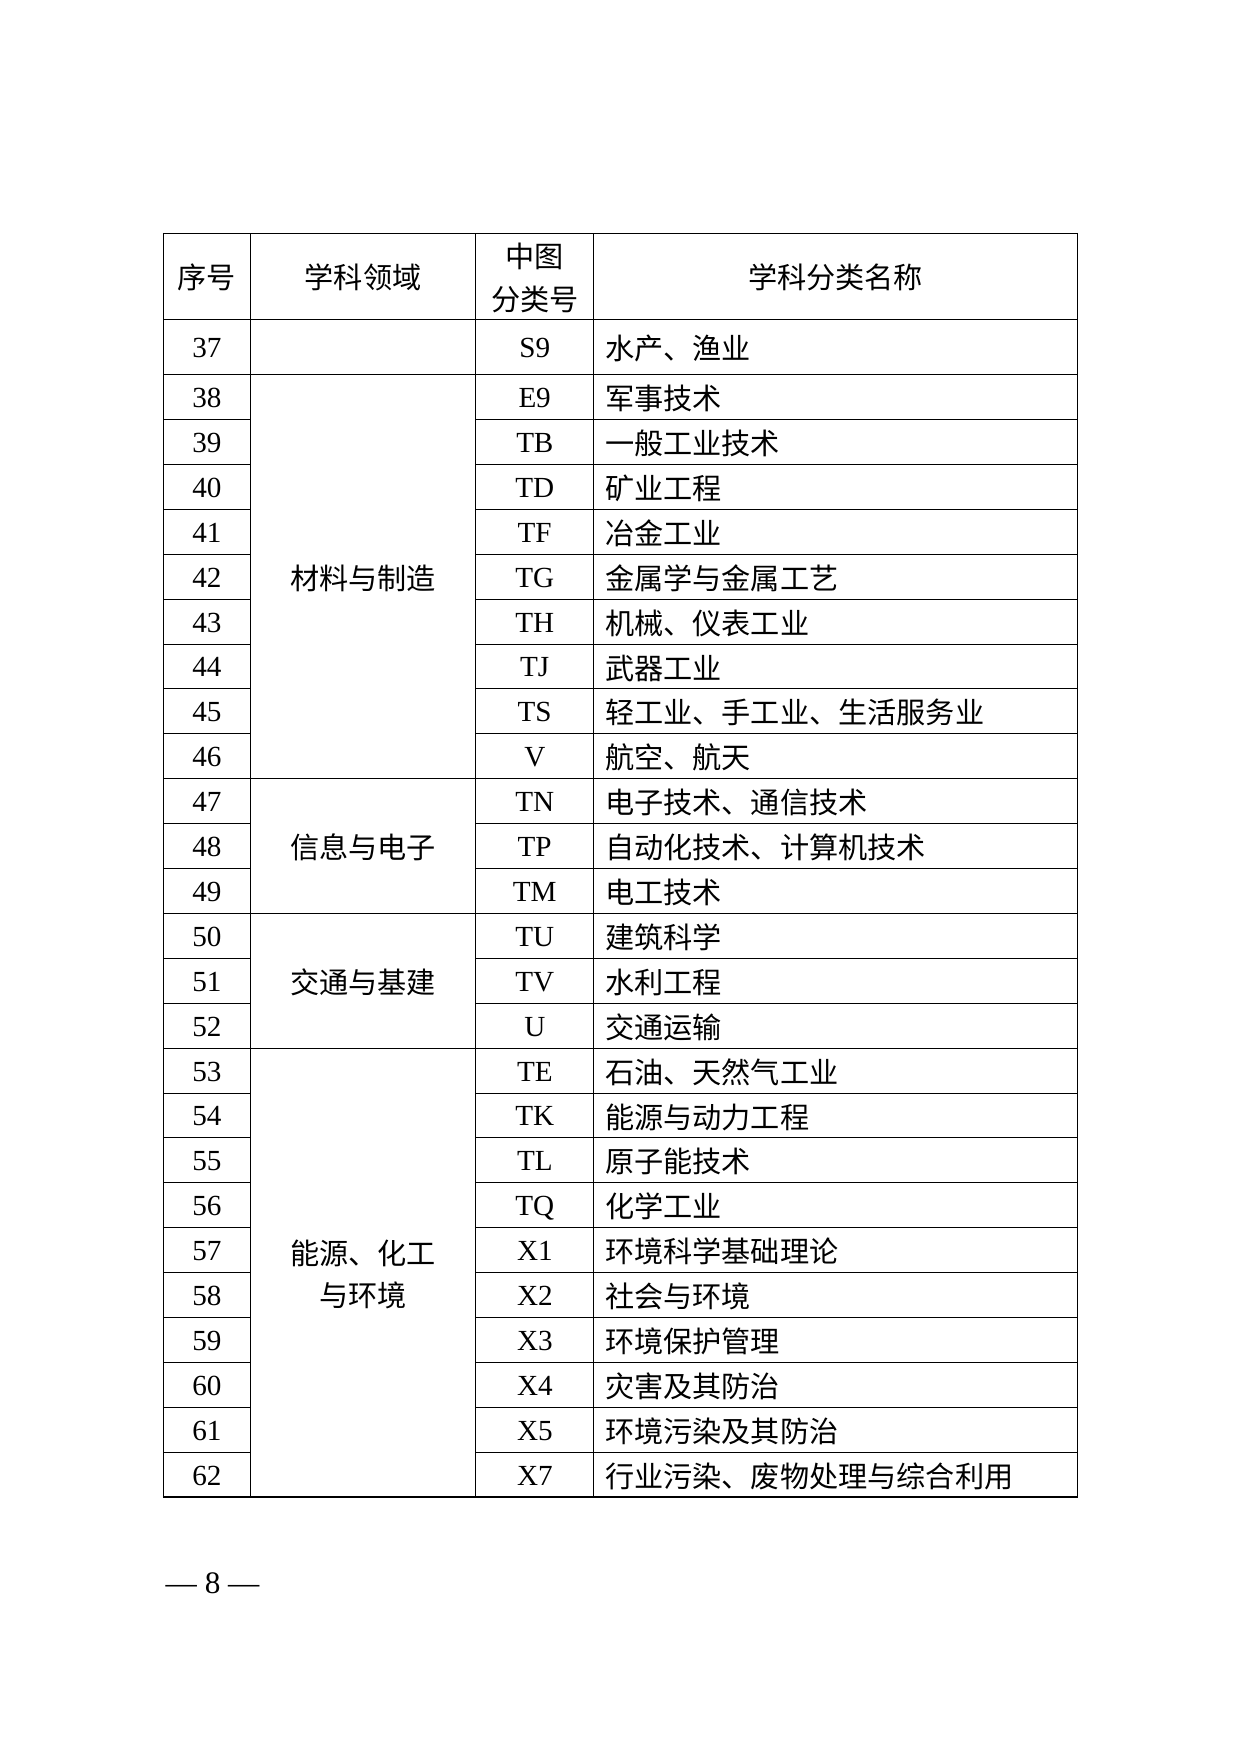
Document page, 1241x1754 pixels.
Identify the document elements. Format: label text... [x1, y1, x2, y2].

table_cell 58 [164, 1273, 250, 1317]
table_cell 信息与电子 [251, 779, 475, 913]
table_cell 环境污染及其防治 [594, 1408, 1077, 1452]
table_cell 一般工业技术 [594, 420, 1077, 464]
table_cell 59 [164, 1318, 250, 1362]
table_cell TE [476, 1049, 593, 1092]
table_cell 矿业工程 [594, 465, 1077, 509]
table_cell TF [476, 510, 593, 554]
table_cell 45 [164, 689, 250, 733]
table_cell U [476, 1004, 593, 1047]
table_cell TU [476, 914, 593, 958]
table_cell 40 [164, 465, 250, 509]
table_cell 41 [164, 510, 250, 554]
table_cell 能源、化工 与环境 [251, 1049, 475, 1496]
table_header 中图 分类号 [476, 234, 593, 318]
table_cell 46 [164, 734, 250, 778]
table_cell S9 [476, 320, 593, 374]
table_cell 42 [164, 555, 250, 598]
table_cell 53 [164, 1049, 250, 1092]
table_cell 52 [164, 1004, 250, 1047]
table_cell 51 [164, 959, 250, 1003]
table_cell TG [476, 555, 593, 598]
table_header 学科领域 [251, 234, 475, 318]
table_cell 建筑科学 [594, 914, 1077, 958]
table_cell 冶金工业 [594, 510, 1077, 554]
table_cell TV [476, 959, 593, 1003]
table_cell 行业污染、废物处理与综合利用 [594, 1453, 1077, 1496]
table_cell V [476, 734, 593, 778]
table_cell 38 [164, 375, 250, 419]
table_cell TM [476, 869, 593, 913]
table_cell 水利工程 [594, 959, 1077, 1003]
table_cell 电工技术 [594, 869, 1077, 913]
table_cell 48 [164, 824, 250, 868]
table_cell E9 [476, 375, 593, 419]
table_cell TJ [476, 645, 593, 688]
table_cell TH [476, 600, 593, 643]
table_cell 武器工业 [594, 645, 1077, 688]
table_cell 62 [164, 1453, 250, 1496]
table_cell 39 [164, 420, 250, 464]
table_header 序号 [164, 234, 250, 318]
table_cell 能源与动力工程 [594, 1094, 1077, 1137]
table_cell 社会与环境 [594, 1273, 1077, 1317]
table_cell 交通运输 [594, 1004, 1077, 1047]
table_cell 化学工业 [594, 1183, 1077, 1227]
table_cell TB [476, 420, 593, 464]
table_cell X3 [476, 1318, 593, 1362]
table_cell TS [476, 689, 593, 733]
table_cell TN [476, 779, 593, 823]
table_cell 材料与制造 [251, 375, 475, 778]
table_cell 43 [164, 600, 250, 643]
table_cell TP [476, 824, 593, 868]
table_cell 原子能技术 [594, 1138, 1077, 1182]
table_cell 轻工业、手工业、生活服务业 [594, 689, 1077, 733]
table_cell 金属学与金属工艺 [594, 555, 1077, 598]
table_cell TQ [476, 1183, 593, 1227]
table_cell 61 [164, 1408, 250, 1452]
table_cell X7 [476, 1453, 593, 1496]
table_cell 54 [164, 1094, 250, 1137]
table_cell 50 [164, 914, 250, 958]
table_cell 55 [164, 1138, 250, 1182]
table_cell 自动化技术、计算机技术 [594, 824, 1077, 868]
table_cell TK [476, 1094, 593, 1137]
table_cell X1 [476, 1228, 593, 1272]
table_header 学科分类名称 [594, 234, 1077, 318]
table_cell 军事技术 [594, 375, 1077, 419]
table_cell 航空、航天 [594, 734, 1077, 778]
table_cell 石油、天然气工业 [594, 1049, 1077, 1092]
table_cell 电子技术、通信技术 [594, 779, 1077, 823]
table_cell 交通与基建 [251, 914, 475, 1047]
table_cell 环境科学基础理论 [594, 1228, 1077, 1272]
table_cell 37 [164, 320, 250, 374]
table_cell X2 [476, 1273, 593, 1317]
table_cell 49 [164, 869, 250, 913]
table_cell 水产、渔业 [594, 320, 1077, 374]
table_cell TL [476, 1138, 593, 1182]
table_cell TD [476, 465, 593, 509]
table_cell 57 [164, 1228, 250, 1272]
table_cell 47 [164, 779, 250, 823]
table_cell 机械、仪表工业 [594, 600, 1077, 643]
table_cell 灾害及其防治 [594, 1363, 1077, 1407]
table_cell 56 [164, 1183, 250, 1227]
table_cell X5 [476, 1408, 593, 1452]
table_cell 环境保护管理 [594, 1318, 1077, 1362]
table_cell X4 [476, 1363, 593, 1407]
table_cell 60 [164, 1363, 250, 1407]
table_cell 44 [164, 645, 250, 688]
